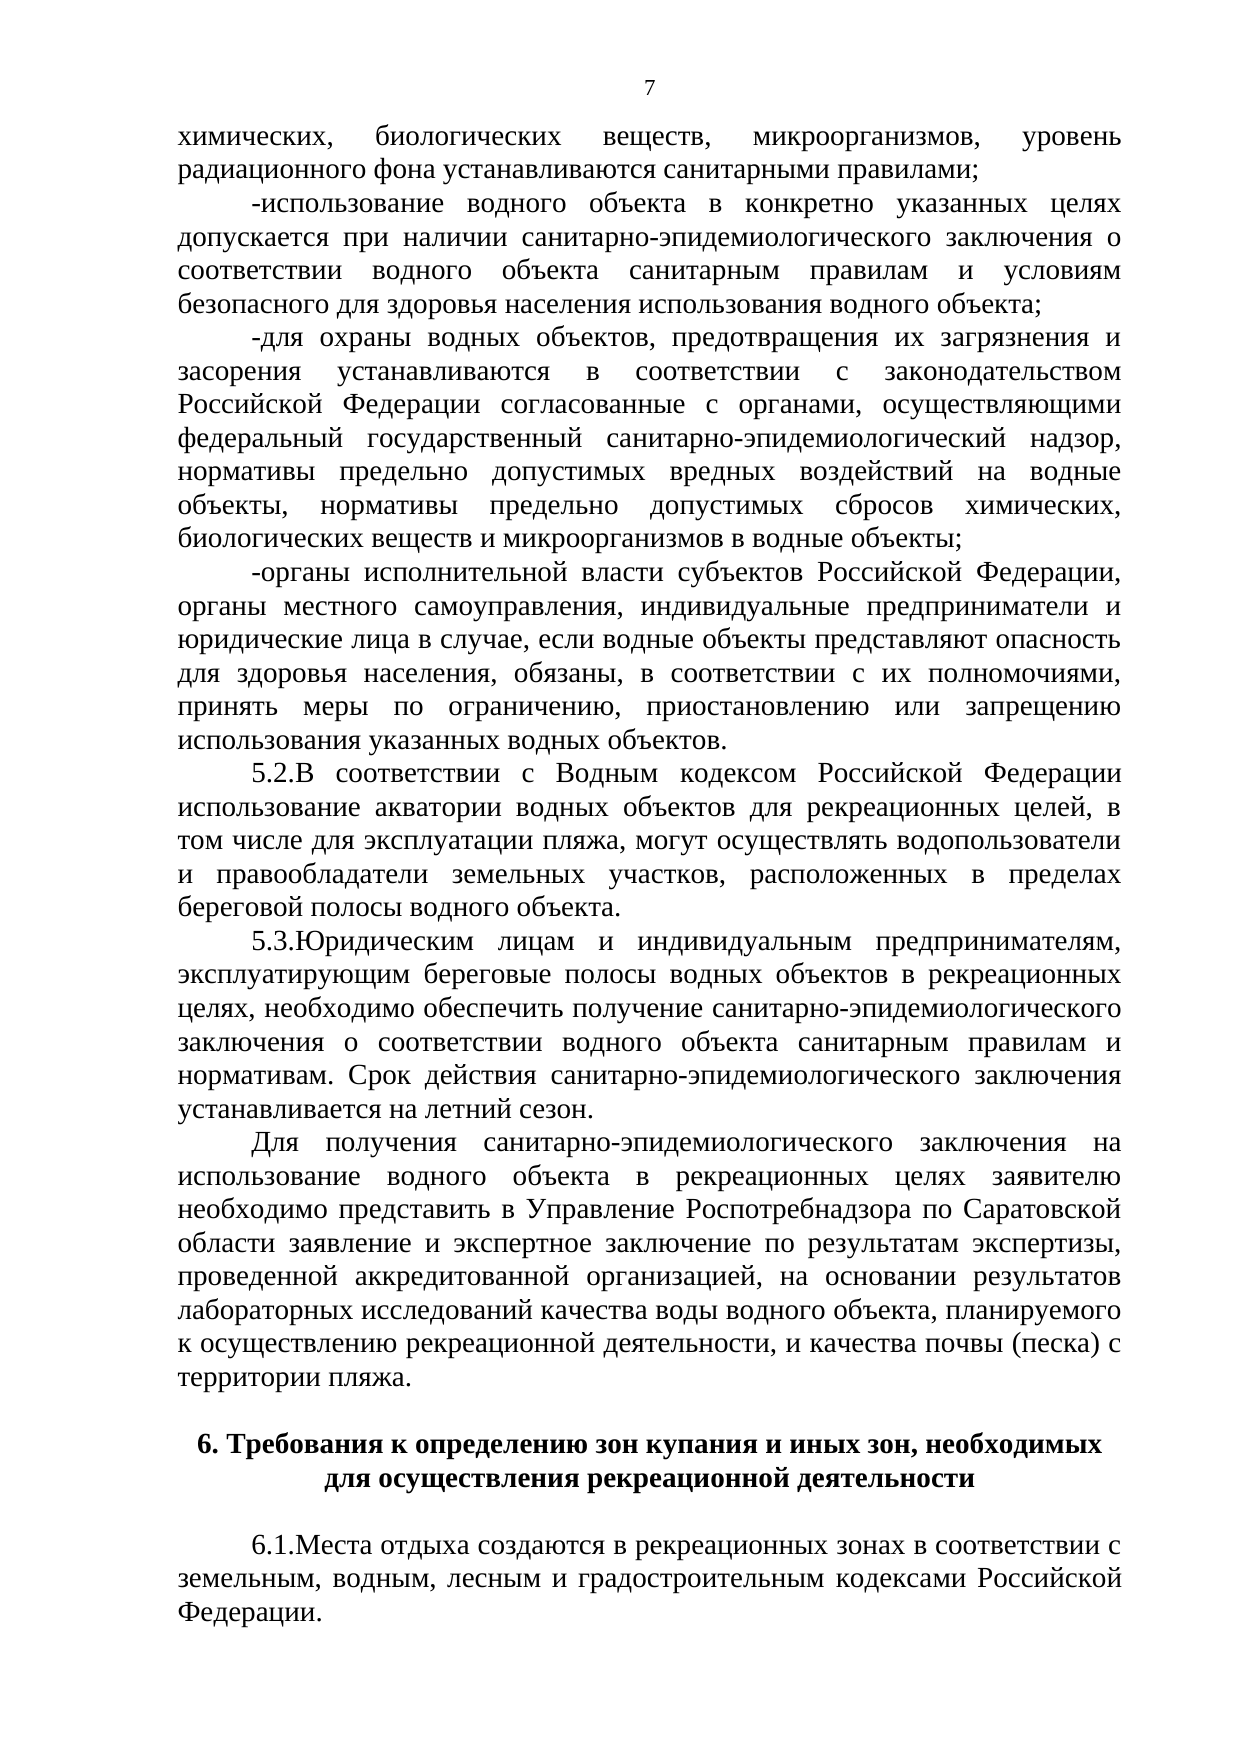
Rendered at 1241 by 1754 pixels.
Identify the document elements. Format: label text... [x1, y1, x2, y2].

text -органы исполнительной власти субъектов Российской Федерации, органы местного самоуправления, индивидуальные предприниматели и юридические лица в случае, если водные объекты представляют опасность для здоровья населения, обязаны, в соответствии с их полномочиями, принять меры по ограничению, приостановлению или запрещению использования указанных водных объектов. [177, 554, 1122, 755]
text 6. Требования к определению зон купания и иных зон, необходимых для осуществления рекреационной деятельности [177, 1426, 1122, 1493]
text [177, 118, 1122, 185]
text -использование водного объекта в конкретно указанных целях допускается при наличии санитарно-эпидемиологического заключения о соответствии водного объекта санитарным правилам и условиям безопасного для здоровья населения использования водного объекта; [177, 185, 1122, 319]
text Для получения санитарно-эпидемиологического заключения на использование водного объекта в рекреационных целях заявителю необходимо представить в Управление Роспотребнадзора по Саратовской области заявление и экспертное заключение по результатам экспертизы, проведенной аккредитованной организацией, на основании результатов лабораторных исследований качества воды водного объекта, планируемого к осуществлению рекреационной деятельности, и качества почвы (песка) с территории пляжа. [177, 1124, 1122, 1393]
text 6.1.Места отдыха создаются в рекреационных зонах в соответствии с земельным, водным, лесным и градостроительным кодексами Российской Федерации. [177, 1527, 1122, 1627]
text 5.3.Юридическим лицам и индивидуальным предпринимателям, эксплуатирующим береговые полосы водных объектов в рекреационных целях, необходимо обеспечить получение санитарно-эпидемиологического заключения о соответствии водного объекта санитарным правилам и нормативам. Срок действия санитарно-эпидемиологического заключения устанавливается на летний сезон. [177, 923, 1122, 1124]
text -для охраны водных объектов, предотвращения их загрязнения и засорения устанавливаются в соответствии с законодательством Российской Федерации согласованные с органами, осуществляющими федеральный государственный санитарно-эпидемиологический надзор, нормативы предельно допустимых вредных воздействий на водные объекты, нормативы предельно допустимых сбросов химических, биологических веществ и микроорганизмов в водные объекты; [177, 319, 1122, 554]
text 5.2.В соответствии с Водным кодексом Российской Федерации использование акватории водных объектов для рекреационных целей, в том числе для эксплуатации пляжа, могут осуществлять водопользователи и правообладатели земельных участков, расположенных в пределах береговой полосы водного объекта. [177, 755, 1122, 923]
